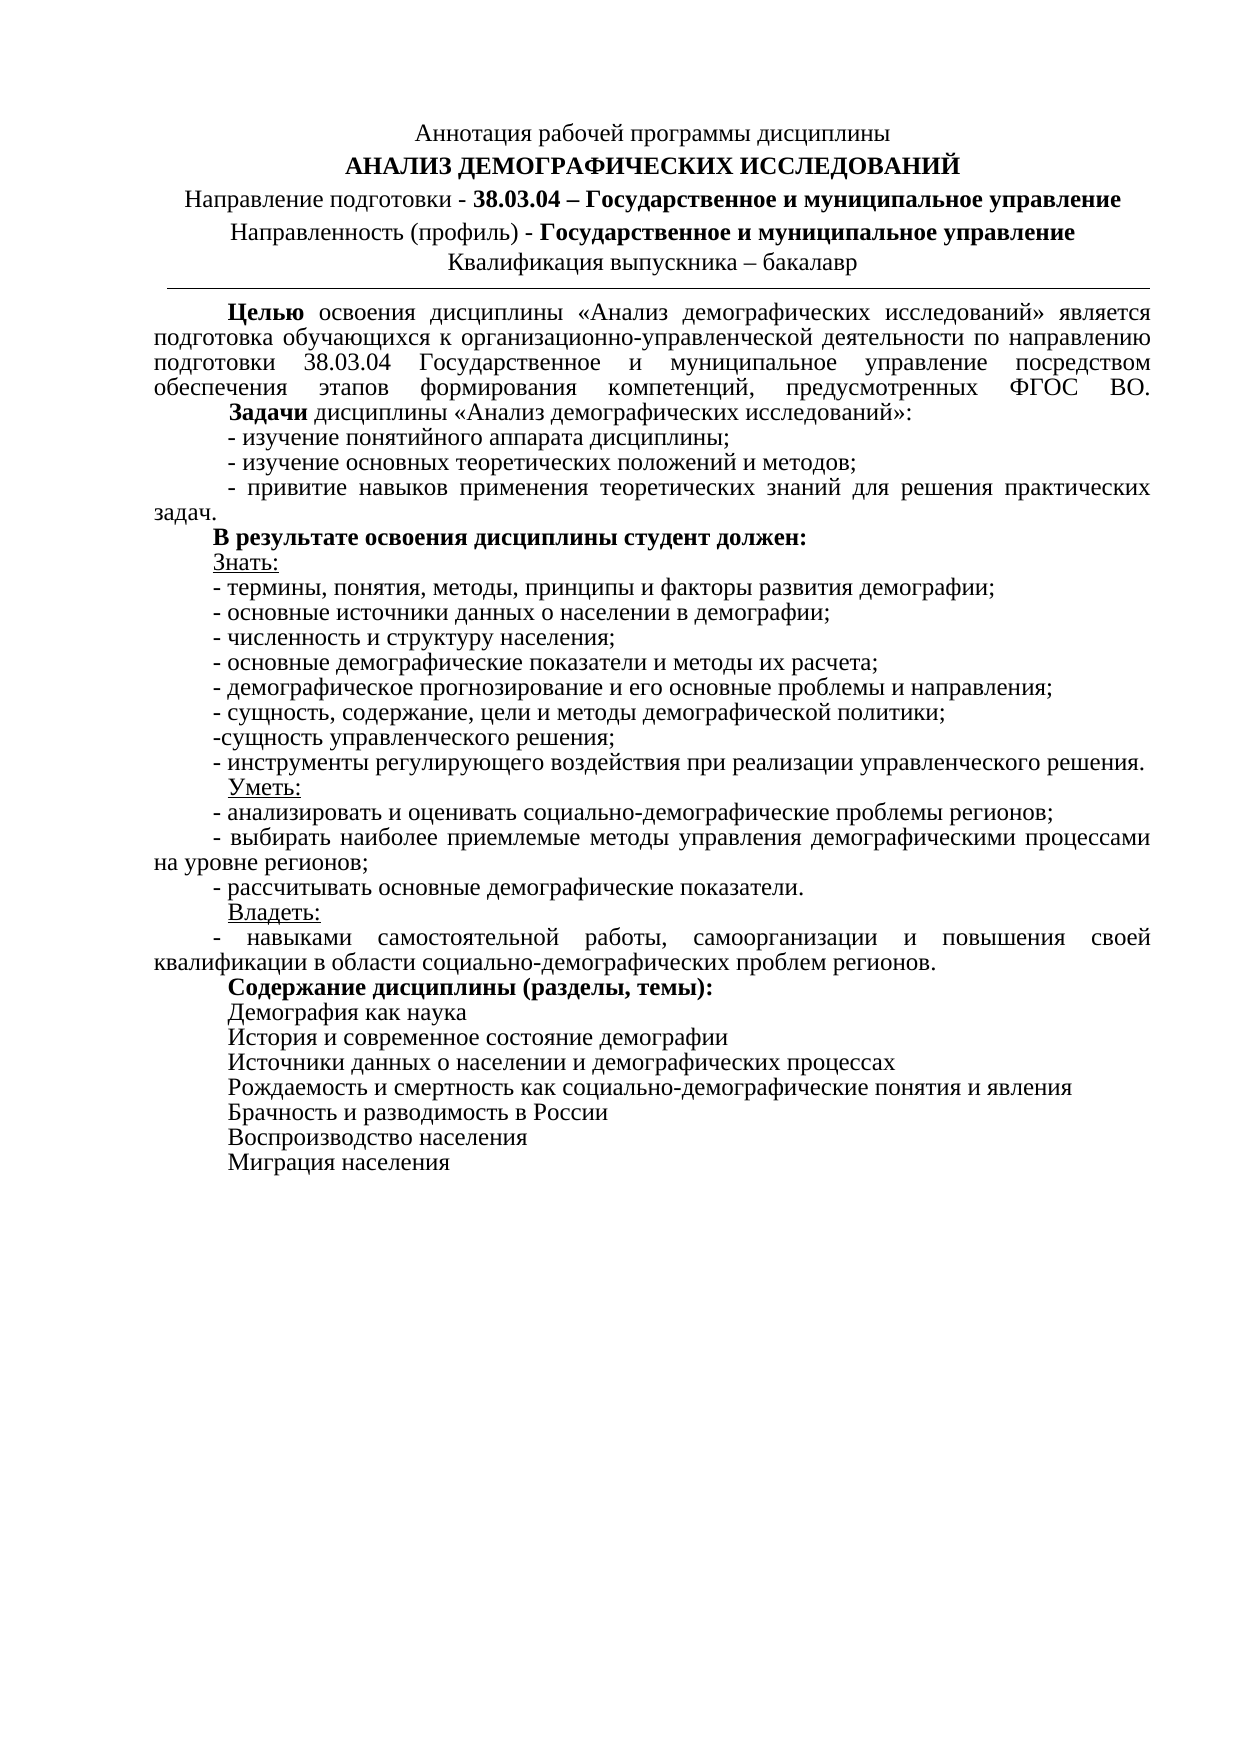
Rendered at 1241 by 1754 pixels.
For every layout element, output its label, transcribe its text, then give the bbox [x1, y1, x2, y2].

text История и современное состояние демографии [153, 1025, 1152, 1050]
text - инструменты регулирующего воздействия при реализации управленческого решения. [153, 750, 1152, 775]
text Содержание дисциплины (разделы, темы): [153, 975, 1152, 1000]
text Целью освоения дисциплины «Анализ демографических исследований» является подготовка обучающихся к организационно-управленческой деятельности по направлению подготовки 38.03.04 Государственное и муниципальное управление посредством обеспечения этапов формирования компетенций, предусмотренных ФГОС ВО. Задачи дисциплины «Анализ демографических исследований»: [153, 300, 1152, 425]
text - навыками самостоятельной работы, самоорганизации и повышения своей квалификации в области социально-демографических проблем регионов. [153, 925, 1152, 975]
text Источники данных о населении и демографических процессах [153, 1050, 1152, 1075]
text - сущность, содержание, цели и методы демографической политики; [153, 700, 1152, 725]
text - основные демографические показатели и методы их расчета; [153, 650, 1152, 675]
text Миграция населения [153, 1150, 1152, 1175]
text - демографическое прогнозирование и его основные проблемы и направления; [153, 675, 1152, 700]
text - термины, понятия, методы, принципы и факторы развития демографии; [153, 575, 1152, 600]
text - численность и структуру населения; [153, 625, 1152, 650]
text Владеть: [227, 900, 1152, 925]
text Рождаемость и смертность как социально-демографические понятия и явления [153, 1075, 1152, 1100]
text Брачность и разводимость в России [153, 1100, 1152, 1125]
text -сущность управленческого решения; [153, 725, 1152, 750]
text Уметь: [227, 775, 1152, 800]
text Воспроизводство населения [153, 1125, 1152, 1150]
text - выбирать наиболее приемлемые методы управления демографическими процессами на уровне регионов; [153, 825, 1152, 875]
text Знать: [153, 550, 1152, 575]
text В результате освоения дисциплины студент должен: [153, 525, 1152, 550]
text АНАЛИЗ ДЕМОГРАФИЧЕСКИХ ИССЛЕДОВАНИЙ [153, 151, 1152, 180]
text Аннотация рабочей программы дисциплины [153, 118, 1152, 147]
text - основные источники данных о населении в демографии; [153, 600, 1152, 625]
text - привитие навыков применения теоретических знаний для решения практических задач. [153, 475, 1152, 525]
text Направление подготовки - 38.03.04 – Государственное и муниципальное управление Направленность (профиль) - Государственное и муниципальное управление [153, 184, 1152, 246]
text - изучение понятийного аппарата дисциплины; [153, 425, 1152, 450]
text - рассчитывать основные демографические показатели. [153, 875, 1152, 900]
text Демография как наука [153, 1000, 1152, 1025]
text Квалификация выпускника – бакалавр [153, 250, 1152, 275]
text - изучение основных теоретических положений и методов; [153, 450, 1152, 475]
text - анализировать и оценивать социально-демографические проблемы регионов; [153, 800, 1152, 825]
